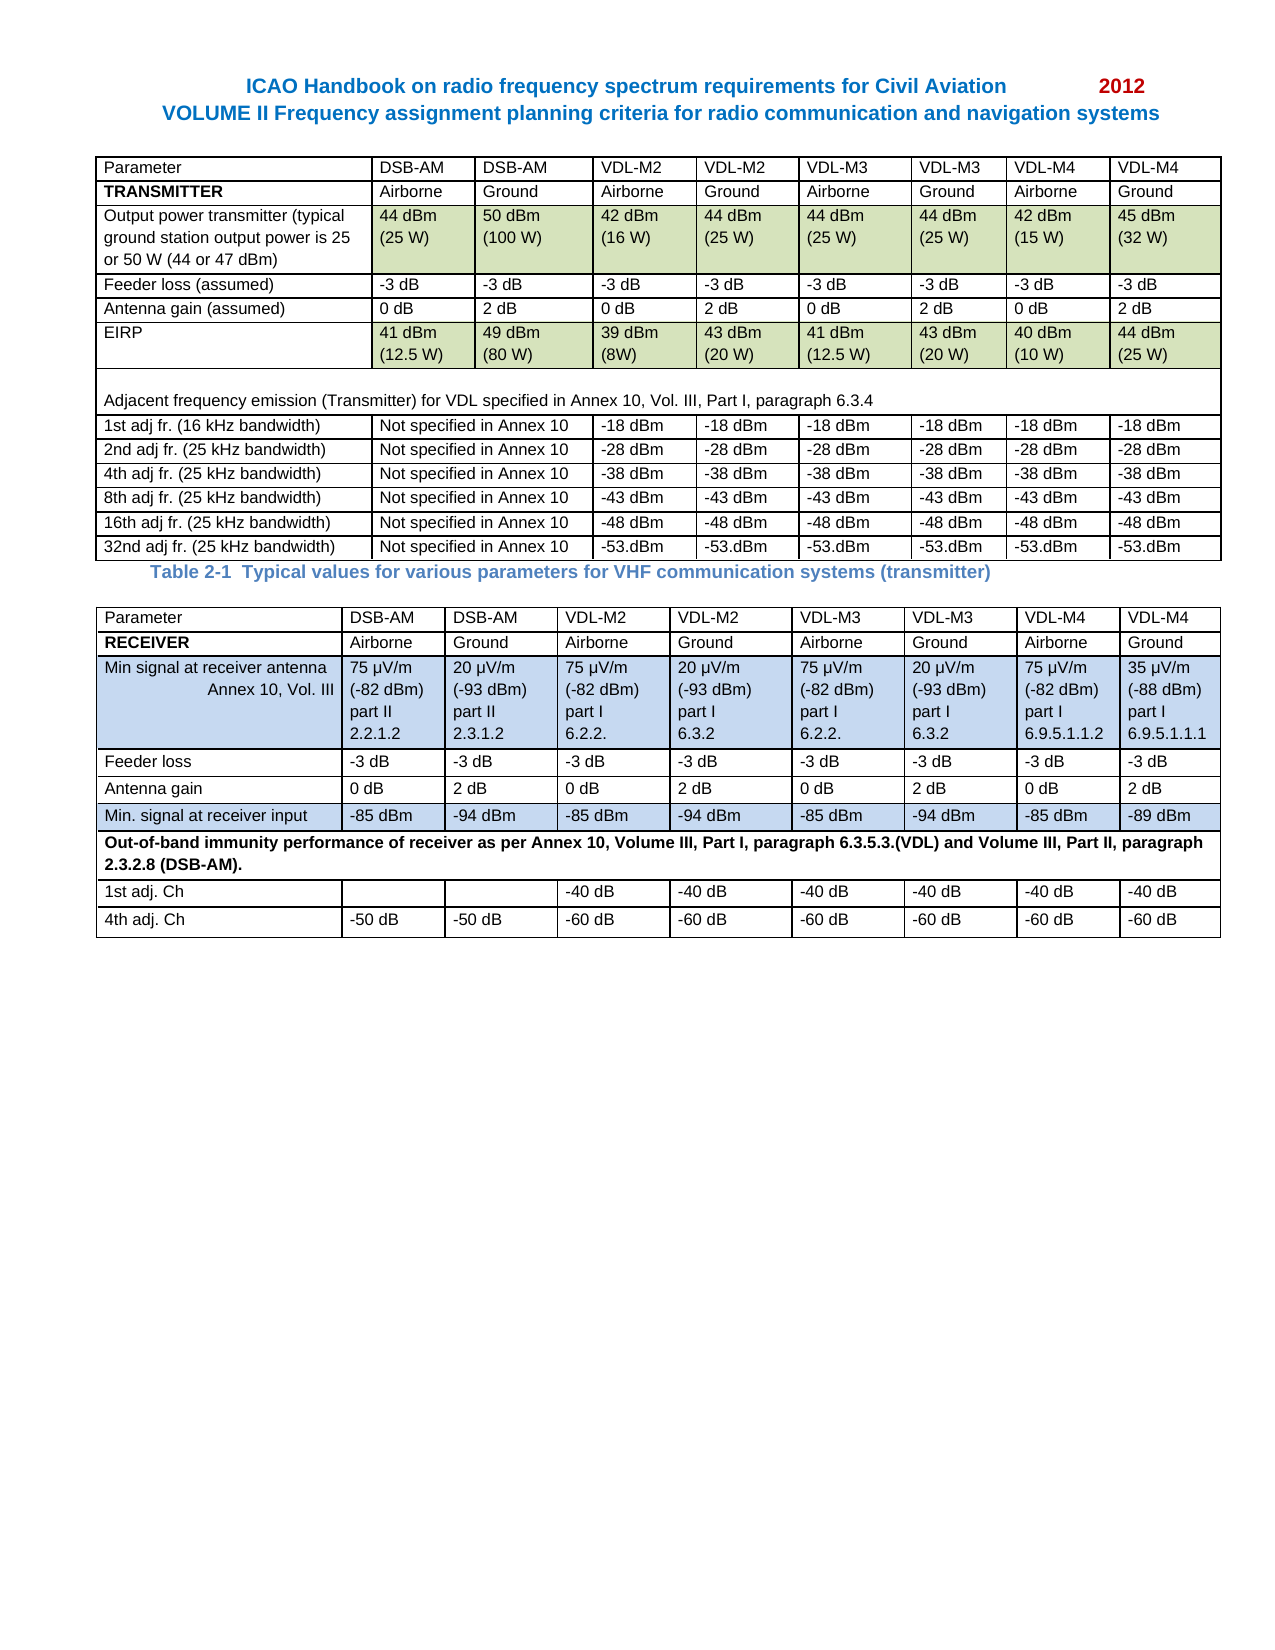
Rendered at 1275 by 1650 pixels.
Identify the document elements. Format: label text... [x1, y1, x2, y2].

table_header DSB-AM [343, 608, 444, 631]
table_cell -40 dB [793, 881, 904, 906]
table_cell Ground [912, 182, 1006, 204]
table_cell -40 dB [671, 881, 791, 906]
table_cell Ground [1121, 633, 1220, 655]
table_cell Not specified in Annex 10 [373, 537, 592, 559]
table_header Parameter [97, 158, 371, 180]
table_cell -18 dBm [800, 416, 911, 438]
table_cell 0 dB [1007, 299, 1109, 321]
table_cell 50 dBm (100 W) [476, 206, 592, 273]
table_cell 39 dBm (8W) [594, 323, 696, 368]
table_cell 35 μV/m (-88 dBm) part I 6.9.5.1.1.1 [1121, 657, 1220, 748]
table_cell Airborne [1018, 633, 1119, 655]
table_cell -94 dBm [446, 804, 557, 830]
table_cell -3 dB [1007, 275, 1109, 297]
table_cell -3 dB [793, 750, 904, 776]
table_cell -28 dBm [697, 440, 798, 462]
table_cell Not specified in Annex 10 [373, 416, 592, 438]
table_cell Feeder loss [97, 749, 341, 776]
table_cell -85 dBm [343, 804, 444, 830]
table_cell 0 dB [343, 777, 444, 803]
table_cell [446, 881, 557, 906]
table_cell Output power transmitter (typical ground station output power is 25 or 50 W (44 or 47 dBm) [97, 206, 371, 273]
table_cell Antenna gain [97, 777, 341, 803]
table_cell -18 dBm [594, 416, 696, 438]
table_cell -43 dBm [594, 488, 696, 511]
table_cell Ground [697, 182, 798, 204]
table_cell -18 dBm [912, 416, 1006, 438]
table_cell -28 dBm [1007, 440, 1109, 462]
table_cell -3 dB [800, 275, 911, 297]
table_cell -3 dB [912, 275, 1006, 297]
table_cell 0 dB [594, 299, 696, 321]
table_cell Out-of-band immunity performance of receiver as per Annex 10, Volume III, Part I, paragraph 6.3.5.3.(VDL) and Volume III, Part II, paragraph 2.3.2.8 (DSB-AM). [97, 831, 1220, 879]
table_cell Airborne [558, 633, 669, 655]
table_cell -53.dBm [697, 537, 798, 559]
table_header VDL-M3 [793, 608, 904, 631]
table_cell -38 dBm [1111, 464, 1220, 487]
table_cell Adjacent frequency emission (Transmitter) for VDL specified in Annex 10, Vol. III, Part I, paragraph 6.3.4 [97, 369, 1220, 414]
table_cell -38 dBm [1007, 464, 1109, 487]
table_cell -3 dB [1111, 275, 1220, 297]
table_header DSB-AM [476, 158, 592, 180]
table_cell -53.dBm [800, 537, 911, 559]
table_cell -60 dB [1121, 908, 1220, 936]
table_cell EIRP [97, 323, 371, 368]
table_cell 75 μV/m (-82 dBm) part II 2.2.1.2 [343, 657, 444, 748]
table_cell -53.dBm [1111, 537, 1220, 559]
table_cell -3 dB [1018, 750, 1119, 776]
table_cell Ground [905, 633, 1016, 655]
table_header VDL-M2 [594, 158, 696, 180]
table_cell -48 dBm [912, 513, 1006, 535]
table_cell 2 dB [446, 777, 557, 803]
table_cell -43 dBm [1007, 488, 1109, 511]
table_cell -28 dBm [1111, 440, 1220, 462]
table_cell Not specified in Annex 10 [373, 440, 592, 462]
table_cell Ground [1111, 182, 1220, 204]
table_header VDL-M4 [1007, 158, 1109, 180]
table_cell 2 dB [905, 777, 1016, 803]
table_cell 0 dB [800, 299, 911, 321]
table_cell Airborne [793, 633, 904, 655]
table_cell Min. signal at receiver input [97, 804, 341, 830]
table_cell -94 dBm [905, 804, 1016, 830]
table_cell -48 dBm [800, 513, 911, 535]
table_cell Not specified in Annex 10 [373, 513, 592, 535]
table_cell -89 dBm [1121, 804, 1220, 830]
table_cell 2 dB [1111, 299, 1220, 321]
table_header VDL-M3 [912, 158, 1006, 180]
table_cell TRANSMITTER [97, 182, 371, 204]
table_header VDL-M2 [558, 608, 669, 631]
table_cell 8th adj fr. (25 kHz bandwidth) [97, 488, 371, 511]
table_cell 2 dB [697, 299, 798, 321]
table_cell 44 dBm (25 W) [1111, 323, 1220, 368]
table_cell -3 dB [905, 750, 1016, 776]
table_cell 41 dBm (12.5 W) [800, 323, 911, 368]
table_header VDL-M4 [1111, 158, 1220, 180]
table_cell 2 dB [912, 299, 1006, 321]
table_cell -28 dBm [912, 440, 1006, 462]
table_cell -3 dB [697, 275, 798, 297]
table_cell 43 dBm (20 W) [912, 323, 1006, 368]
table_cell 44 dBm (25 W) [800, 206, 911, 273]
table_header VDL-M4 [1121, 608, 1220, 631]
table_cell -94 dBm [671, 804, 791, 830]
table_cell -3 dB [446, 750, 557, 776]
table_cell 1st adj fr. (16 kHz bandwidth) [97, 416, 371, 438]
table_cell -38 dBm [594, 464, 696, 487]
table_cell -38 dBm [800, 464, 911, 487]
table_cell 49 dBm (80 W) [476, 323, 592, 368]
table_cell -43 dBm [800, 488, 911, 511]
table_cell 2 dB [476, 299, 592, 321]
table_cell 0 dB [1018, 777, 1119, 803]
table_header DSB-AM [373, 158, 474, 180]
table_cell -43 dBm [697, 488, 798, 511]
table_cell -3 dB [1121, 750, 1220, 776]
table_cell -38 dBm [912, 464, 1006, 487]
table_cell -3 dB [558, 750, 669, 776]
table_cell -60 dB [905, 908, 1016, 936]
table_cell -28 dBm [594, 440, 696, 462]
table_cell 42 dBm (15 W) [1007, 206, 1109, 273]
table_cell Ground [476, 182, 592, 204]
table_cell [343, 881, 444, 906]
table_cell 40 dBm (10 W) [1007, 323, 1109, 368]
table_cell 75 μV/m (-82 dBm) part I 6.2.2. [793, 657, 904, 748]
table_header Parameter [97, 608, 341, 631]
table_header VDL-M4 [1018, 608, 1119, 631]
table_cell 75 μV/m (-82 dBm) part I 6.2.2. [558, 657, 669, 748]
table_cell -3 dB [671, 750, 791, 776]
table_cell 16th adj fr. (25 kHz bandwidth) [97, 513, 371, 535]
table_header DSB-AM [446, 608, 557, 631]
table_cell 75 μV/m (-82 dBm) part I 6.9.5.1.1.2 [1018, 657, 1119, 748]
table_cell 1st adj. Ch [97, 880, 341, 906]
table_cell -3 dB [343, 750, 444, 776]
table_cell -60 dB [671, 908, 791, 936]
table_cell -48 dBm [1007, 513, 1109, 535]
table_cell -60 dB [558, 908, 669, 936]
table_cell 32nd adj fr. (25 kHz bandwidth) [97, 537, 371, 559]
table_cell Airborne [594, 182, 696, 204]
table_cell -53.dBm [594, 537, 696, 559]
table_cell Airborne [343, 633, 444, 655]
table_cell 2 dB [1121, 777, 1220, 803]
table_cell -3 dB [373, 275, 474, 297]
table_cell -85 dBm [1018, 804, 1119, 830]
table_cell RECEIVER [97, 632, 341, 655]
table_cell -50 dB [446, 908, 557, 936]
table_cell -43 dBm [912, 488, 1006, 511]
table_cell -60 dB [793, 908, 904, 936]
table_cell 0 dB [558, 777, 669, 803]
table_cell -85 dBm [793, 804, 904, 830]
table_cell -40 dB [558, 881, 669, 906]
table_cell 44 dBm (25 W) [373, 206, 474, 273]
table_cell Ground [446, 633, 557, 655]
table_cell -40 dB [1121, 881, 1220, 906]
table_header VDL-M3 [905, 608, 1016, 631]
table_cell Airborne [800, 182, 911, 204]
table_cell 20 μV/m (-93 dBm) part II 2.3.1.2 [446, 657, 557, 748]
table_header VDL-M3 [800, 158, 911, 180]
table_cell -40 dB [905, 881, 1016, 906]
table_cell -60 dB [1018, 908, 1119, 936]
table_cell 0 dB [373, 299, 474, 321]
table_cell 4th adj. Ch [97, 907, 341, 936]
table_cell -18 dBm [1111, 416, 1220, 438]
table_cell -38 dBm [697, 464, 798, 487]
table_cell -50 dB [343, 908, 444, 936]
table_cell 2 dB [671, 777, 791, 803]
table_cell -28 dBm [800, 440, 911, 462]
table_cell 41 dBm (12.5 W) [373, 323, 474, 368]
table_cell Min signal at receiver antenna Annex 10, Vol. III [97, 656, 341, 748]
table_cell Airborne [373, 182, 474, 204]
table_cell Not specified in Annex 10 [373, 488, 592, 511]
table_cell -40 dB [1018, 881, 1119, 906]
table_cell -48 dBm [1111, 513, 1220, 535]
table_cell -48 dBm [594, 513, 696, 535]
table_cell 2nd adj fr. (25 kHz bandwidth) [97, 440, 371, 462]
table_cell -3 dB [476, 275, 592, 297]
table_cell -53.dBm [912, 537, 1006, 559]
table_cell 4th adj fr. (25 kHz bandwidth) [97, 464, 371, 487]
table_cell -43 dBm [1111, 488, 1220, 511]
table_cell -18 dBm [1007, 416, 1109, 438]
table_cell 20 μV/m (-93 dBm) part I 6.3.2 [905, 657, 1016, 748]
table_cell 44 dBm (25 W) [697, 206, 798, 273]
table_cell Not specified in Annex 10 [373, 464, 592, 487]
table_cell Airborne [1007, 182, 1109, 204]
table_cell -18 dBm [697, 416, 798, 438]
table_cell Antenna gain (assumed) [97, 299, 371, 321]
text Table ‎2-1 Typical values for various parameters for VHF communication systems (transmitter) [150, 561, 1167, 583]
table_cell 0 dB [793, 777, 904, 803]
table_cell -53.dBm [1007, 537, 1109, 559]
table_cell 42 dBm (16 W) [594, 206, 696, 273]
table_header VDL-M2 [697, 158, 798, 180]
table_cell 43 dBm (20 W) [697, 323, 798, 368]
table_cell Feeder loss (assumed) [97, 275, 371, 297]
table_cell 20 μV/m (-93 dBm) part I 6.3.2 [671, 657, 791, 748]
table_cell 45 dBm (32 W) [1111, 206, 1220, 273]
table_cell 44 dBm (25 W) [912, 206, 1006, 273]
table_cell -3 dB [594, 275, 696, 297]
table_cell -85 dBm [558, 804, 669, 830]
table_cell Ground [671, 633, 791, 655]
table_cell -48 dBm [697, 513, 798, 535]
table_header VDL-M2 [671, 608, 791, 631]
